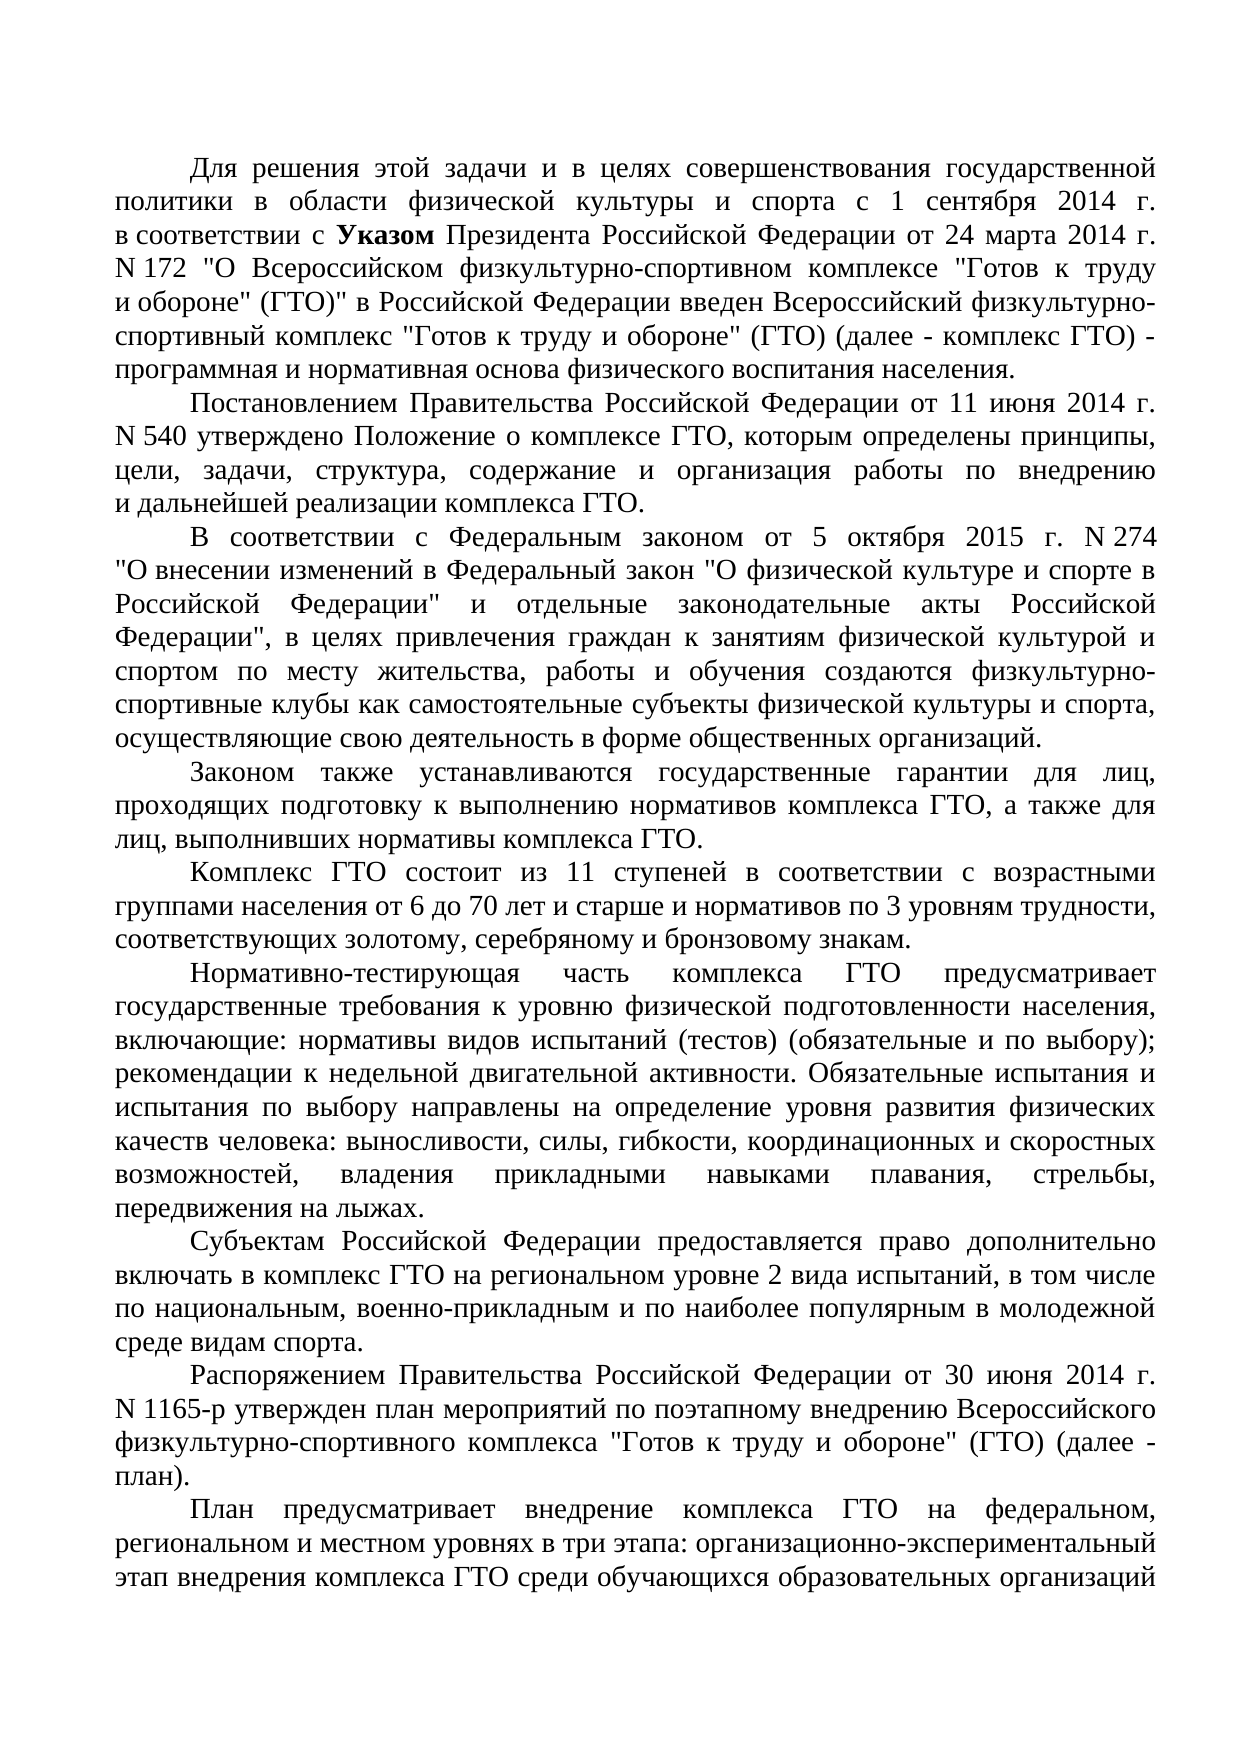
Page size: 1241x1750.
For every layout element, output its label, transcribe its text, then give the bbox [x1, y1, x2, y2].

text Распоряжением Правительства Российской Федерации от 30 июня 2014 г. N 1165-р утвержден план мероприятий по поэтапному внедрению Всероссийского физкультурно-спортивного комплекса "Готов к труду и обороне" (ГТО) (далее - план). [114, 1357, 1157, 1492]
text Законом также устанавливаются государственные гарантии для лиц, проходящих подготовку к выполнению нормативов комплекса ГТО, а также для лиц, выполнивших нормативы комплекса ГТО. [114, 754, 1157, 854]
text Постановлением Правительства Российской Федерации от 11 июня 2014 г. N 540 утверждено Положение о комплексе ГТО, которым определены принципы, цели, задачи, структура, содержание и организация работы по внедрению и дальнейшей реализации комплекса ГТО. [114, 385, 1157, 519]
text Субъектам Российской Федерации предоставляется право дополнительно включать в комплекс ГТО на региональном уровне 2 вида испытаний, в том числе по национальным, военно-прикладным и по наиболее популярным в молодежной среде видам спорта. [114, 1223, 1157, 1357]
text Нормативно-тестирующая часть комплекса ГТО предусматривает государственные требования к уровню физической подготовленности населения, включающие: нормативы видов испытаний (тестов) (обязательные и по выбору); рекомендации к недельной двигательной активности. Обязательные испытания и испытания по выбору направлены на определение уровня развития физических качеств человека: выносливости, силы, гибкости, координационных и скоростных возможностей, владения прикладными навыками плавания, стрельбы, передвижения на лыжах. [114, 955, 1157, 1223]
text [114, 1492, 1157, 1592]
text Для решения этой задачи и в целях совершенствования государственной политики в области физической культуры и спорта с 1 сентября 2014 г. в соответствии с Указом Президента Российской Федерации от 24 марта 2014 г. N 172 "О Всероссийском физкультурно-спортивном комплексе "Готов к труду и обороне" (ГТО)" в Российской Федерации введен Всероссийский физкультурно-спортивный комплекс "Готов к труду и обороне" (ГТО) (далее - комплекс ГТО) - программная и нормативная основа физического воспитания населения. [114, 150, 1157, 385]
text Комплекс ГТО состоит из 11 ступеней в соответствии с возрастными группами населения от 6 до 70 лет и старше и нормативов по 3 уровням трудности, соответствующих золотому, серебряному и бронзовому знакам. [114, 854, 1157, 955]
text В соответствии с Федеральным законом от 5 октября 2015 г. N 274 "О внесении изменений в Федеральный закон "О физической культуре и спорте в Российской Федерации" и отдельные законодательные акты Российской Федерации", в целях привлечения граждан к занятиям физической культурой и спортом по месту жительства, работы и обучения создаются физкультурно-спортивные клубы как самостоятельные субъекты физической культуры и спорта, осуществляющие свою деятельность в форме общественных организаций. [114, 519, 1157, 754]
